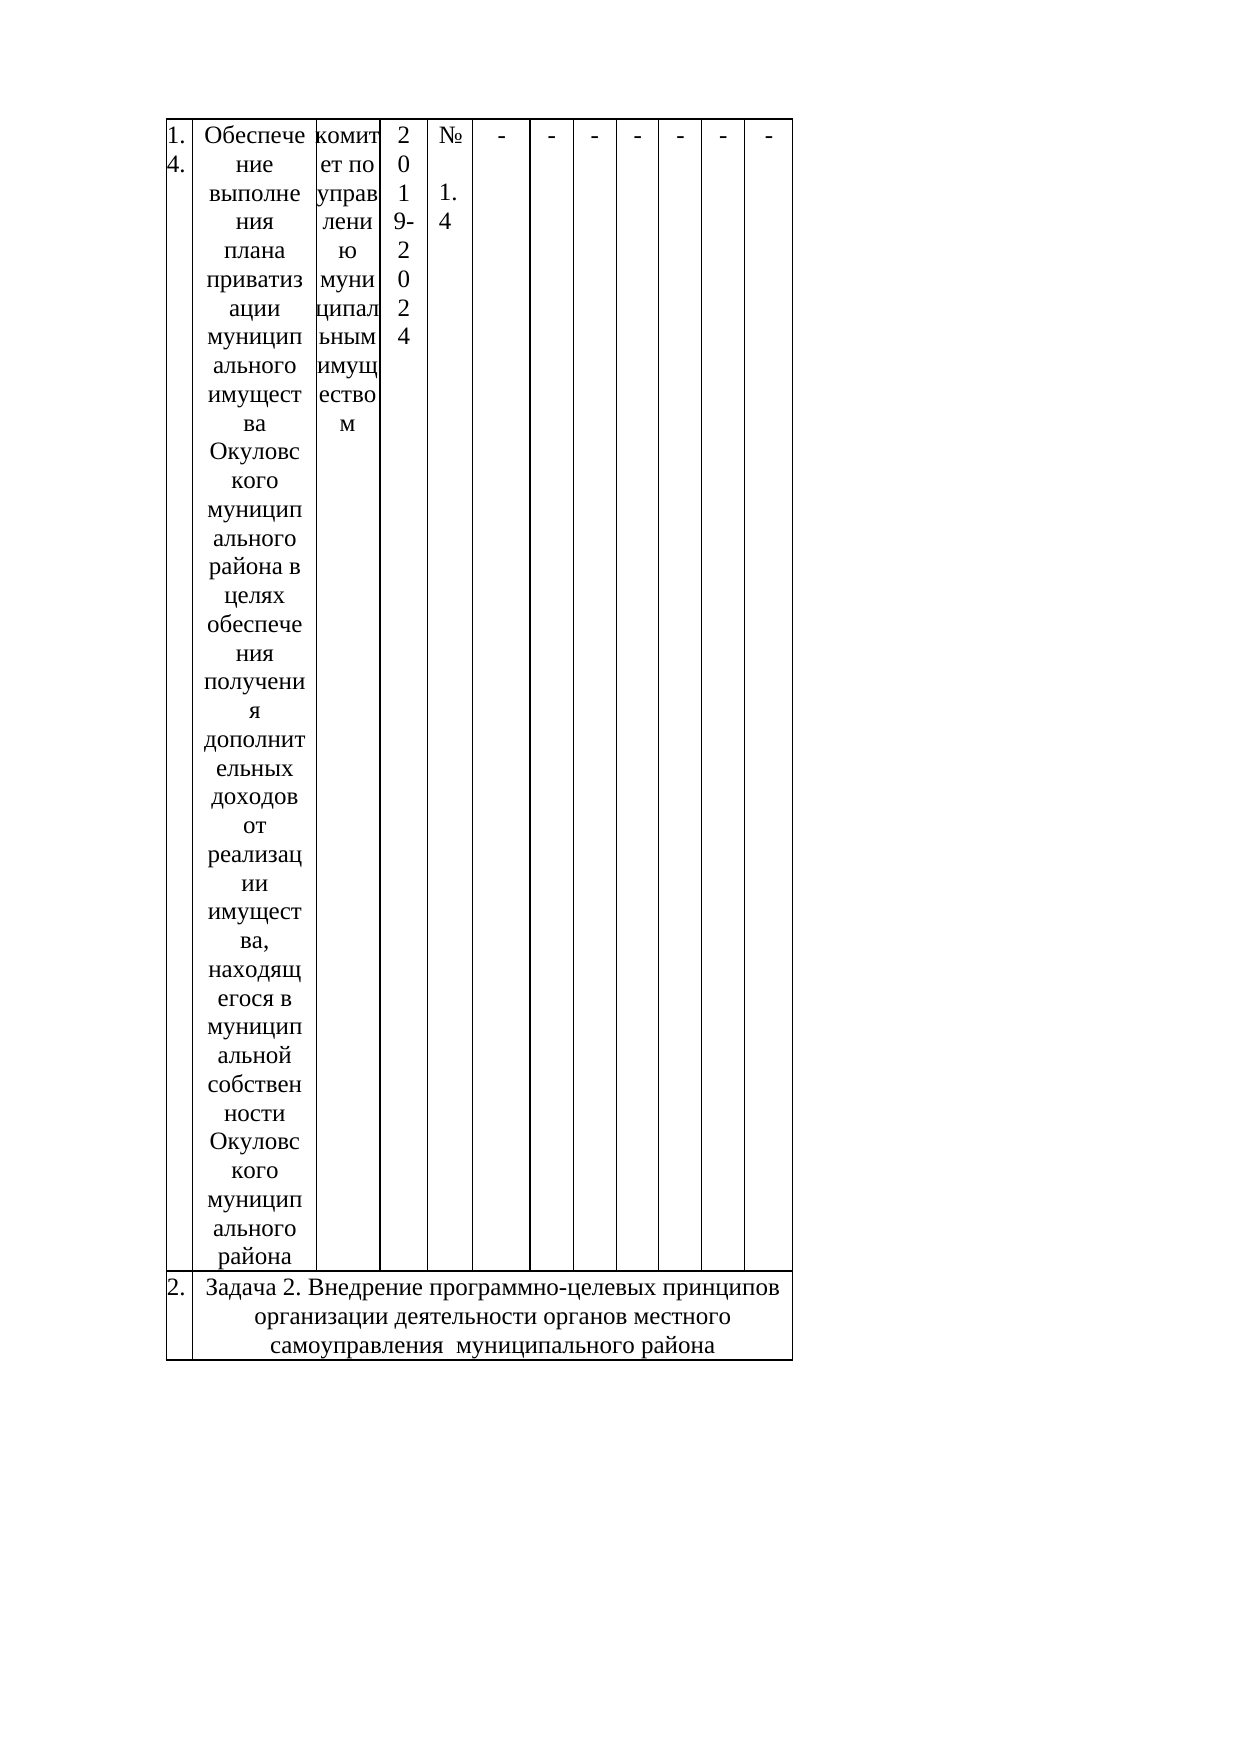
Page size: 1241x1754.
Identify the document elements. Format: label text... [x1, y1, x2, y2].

table_cell - [574, 120, 616, 1270]
table_cell Задача 2. Внедрение программно-целевых принципов организации деятельности органов местного самоуправления муниципального района [193, 1272, 792, 1358]
table_cell - [531, 120, 573, 1270]
table_cell - [617, 120, 658, 1270]
table_cell - [702, 120, 744, 1270]
table_cell 2019-2024 [381, 120, 427, 1270]
table_cell 2. [167, 1272, 192, 1358]
table_cell № 1.4 [428, 120, 472, 1270]
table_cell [317, 120, 379, 1270]
table_cell - [745, 120, 792, 1270]
table_cell - [473, 120, 529, 1270]
table_cell Обеспечение выполнения плана приватизации муниципального имущества Окуловского муниципального района в целях обеспечения получения дополнительных доходов от реализации имущества, находящегося в муниципальной собственности Окуловского муниципального района [193, 120, 316, 1270]
table_cell 1.4. [167, 120, 192, 1270]
table_cell - [659, 120, 701, 1270]
